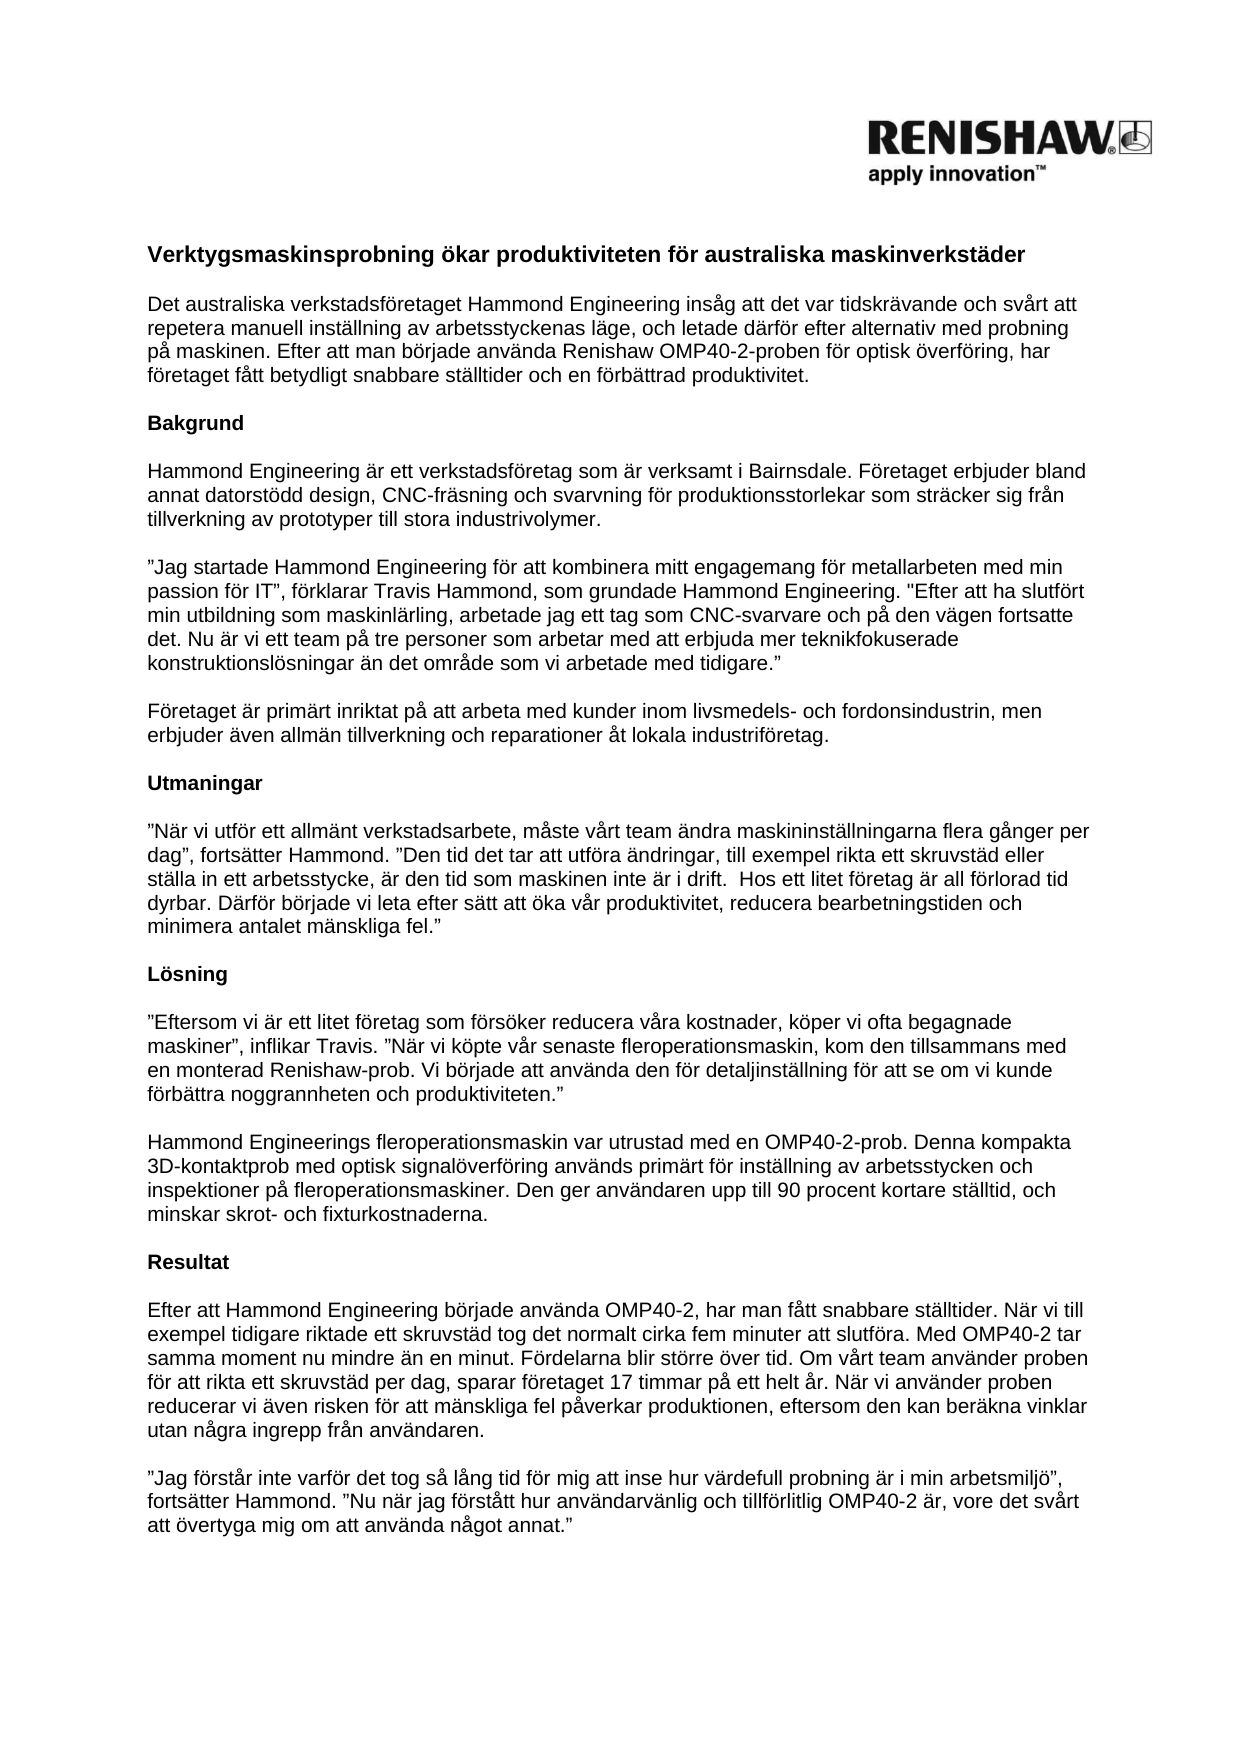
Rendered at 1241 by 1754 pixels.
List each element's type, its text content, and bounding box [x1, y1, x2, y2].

text Resultat [147, 1250, 1093, 1274]
text Hammond Engineering är ett verkstadsföretag som är verksamt i Bairnsdale. Företaget erbjuder bland annat datorstödd design, CNC-fräsning och svarvning för produktionsstorlekar som sträcker sig från tillverkning av prototyper till stora industrivolymer. [147, 459, 1093, 531]
text ”När vi utför ett allmänt verkstadsarbete, måste vårt team ändra maskininställningarna flera gånger per dag”, fortsätter Hammond. ”Den tid det tar att utföra ändringar, till exempel rikta ett skruvstäd eller ställa in ett arbetsstycke, är den tid som maskinen inte är i drift. Hos ett litet företag är all förlorad tid dyrbar. Därför började vi leta efter sätt att öka vår produktivitet, reducera bearbetningstiden och minimera antalet mänskliga fel.” [147, 818, 1093, 938]
text Utmaningar [147, 771, 1093, 794]
text Företaget är primärt inriktat på att arbeta med kunder inom livsmedels- och fordonsindustrin, men erbjuder även allmän tillverkning och reparationer åt lokala industriföretag. [147, 699, 1093, 747]
text Bakgrund [147, 411, 1093, 435]
text Hammond Engineerings fleroperationsmaskin var utrustad med en OMP40-2-prob. Denna kompakta 3D-kontaktprob med optisk signalöverföring används primärt för inställning av arbetsstycken och inspektioner på fleroperationsmaskiner. Den ger användaren upp till 90 procent kortare ställtid, och minskar skrot- och fixturkostnaderna. [147, 1130, 1093, 1226]
text Efter att Hammond Engineering började använda OMP40-2, har man fått snabbare ställtider. När vi till exempel tidigare riktade ett skruvstäd tog det normalt cirka fem minuter att slutföra. Med OMP40-2 tar samma moment nu mindre än en minut. Fördelarna blir större över tid. Om vårt team använder proben för att rikta ett skruvstäd per dag, sparar företaget 17 timmar på ett helt år. När vi använder proben reducerar vi även risken för att mänskliga fel påverkar produktionen, eftersom den kan beräkna vinklar utan några ingrepp från användaren. [147, 1298, 1093, 1441]
text ”Jag startade Hammond Engineering för att kombinera mitt engagemang för metallarbeten med min passion för IT”, förklarar Travis Hammond, som grundade Hammond Engineering. "Efter att ha slutfört min utbildning som maskinlärling, arbetade jag ett tag som CNC-svarvare och på den vägen fortsatte det. Nu är vi ett team på tre personer som arbetar med att erbjuda mer teknikfokuserade konstruktionslösningar än det område som vi arbetade med tidigare.” [147, 555, 1093, 675]
picture [837, 87, 1183, 218]
text Lösning [147, 962, 1093, 986]
text ”Eftersom vi är ett litet företag som försöker reducera våra kostnader, köper vi ofta begagnade maskiner”, inflikar Travis. ”När vi köpte vår senaste fleroperationsmaskin, kom den tillsammans med en monterad Renishaw-prob. Vi började att använda den för detaljinställning för att se om vi kunde förbättra noggrannheten och produktiviteten.” [147, 1010, 1093, 1106]
text Verktygsmaskinsprobning ökar produktiviteten för australiska maskinverkstäder [147, 241, 1093, 267]
text ”Jag förstår inte varför det tog så lång tid för mig att inse hur värdefull probning är i min arbetsmiljö”, fortsätter Hammond. ”Nu när jag förstått hur användarvänlig och tillförlitlig OMP40-2 är, vore det svårt att övertyga mig om att använda något annat.” [147, 1465, 1093, 1537]
text Det australiska verkstadsföretaget Hammond Engineering insåg att det var tidskrävande och svårt att repetera manuell inställning av arbetsstyckenas läge, och letade därför efter alternativ med probning på maskinen. Efter att man började använda Renishaw OMP40-2-proben för optisk överföring, har företaget fått betydligt snabbare ställtider och en förbättrad produktivitet. [147, 291, 1093, 387]
